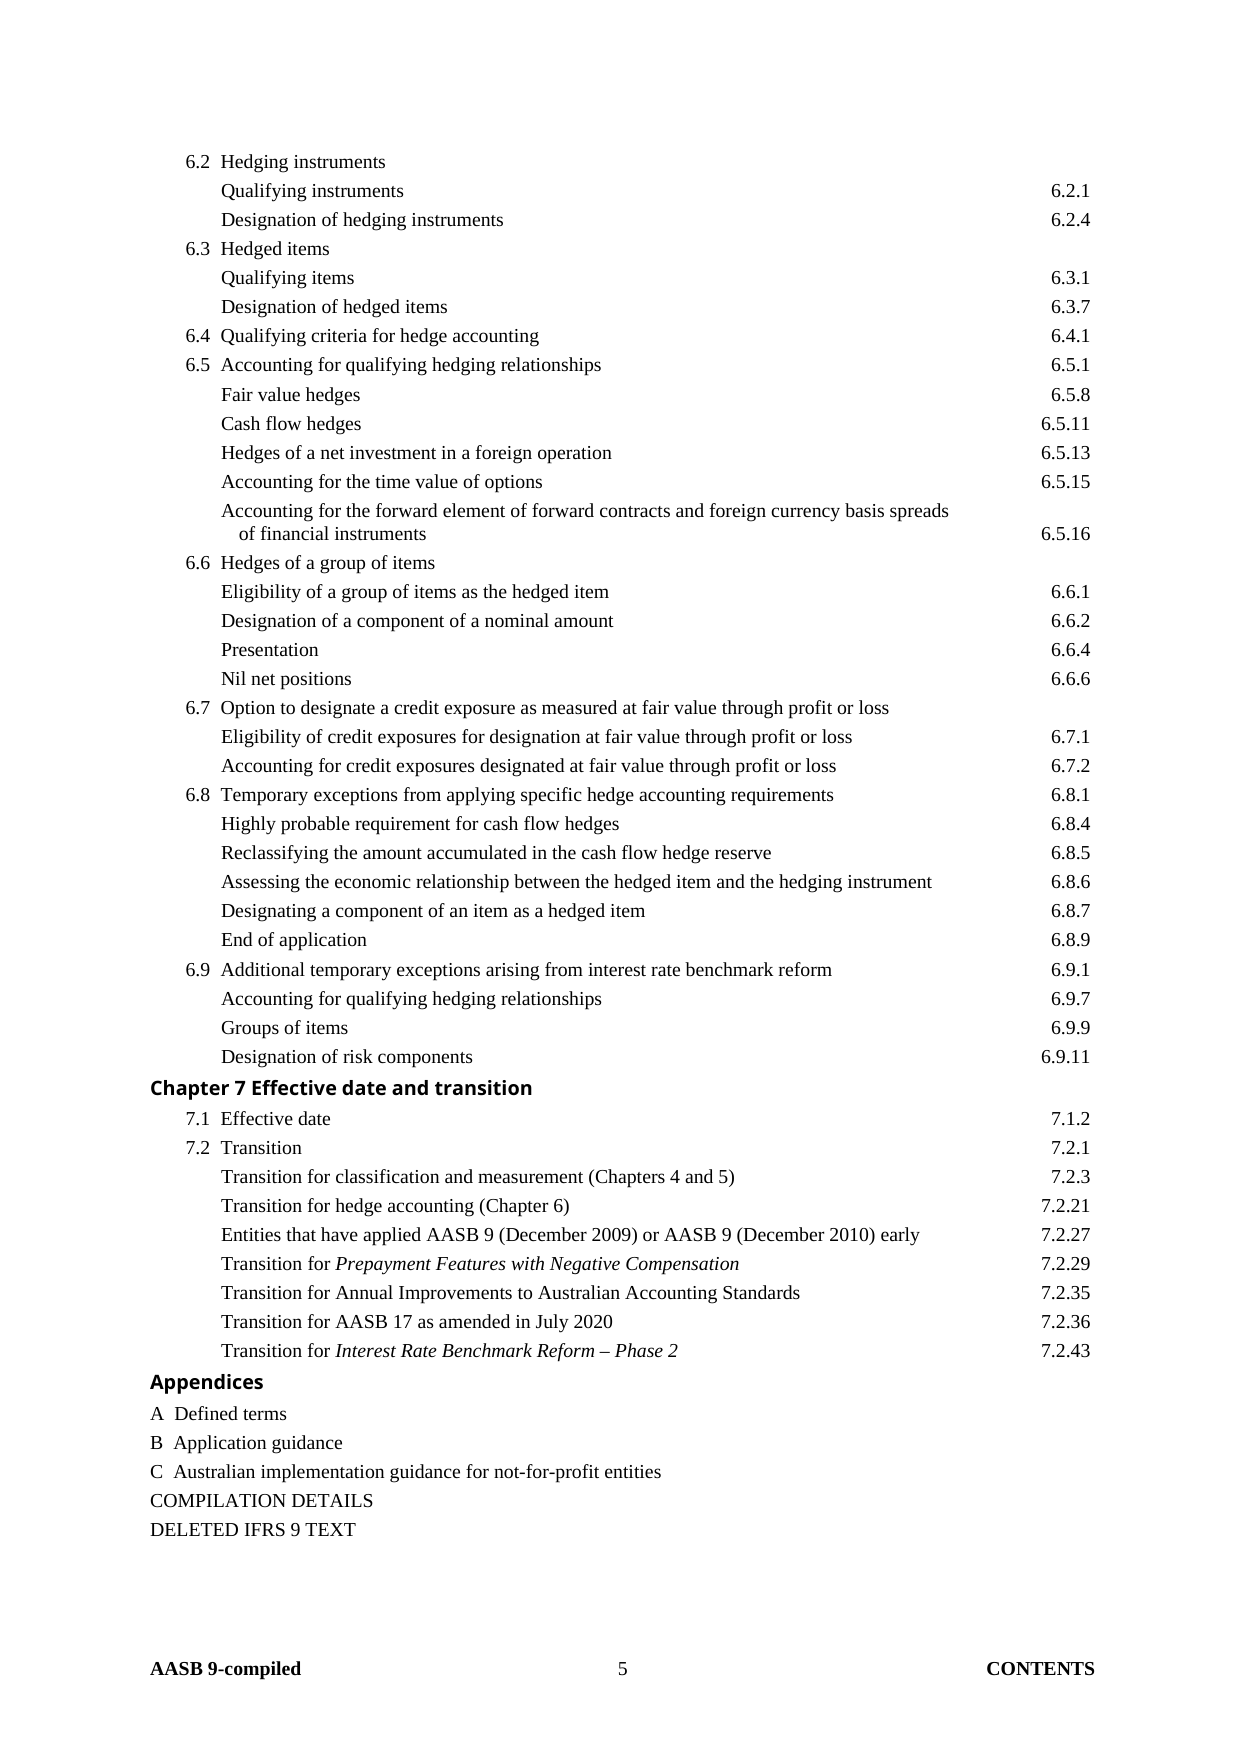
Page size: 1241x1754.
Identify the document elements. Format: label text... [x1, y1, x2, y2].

text Transition for Annual Improvements to Australian Accounting Standards 7.2.35 [221, 1281, 1090, 1304]
text Designating a component of an item as a hedged item 6.8.7 [221, 899, 1090, 922]
text 6.9 Additional temporary exceptions arising from interest rate benchmark reform 6.9.1 [185, 957, 1090, 980]
text Fair value hedges 6.5.8 [221, 382, 1090, 405]
text Highly probable requirement for cash flow hedges 6.8.4 [221, 812, 1090, 835]
text Transition for AASB 17 as amended in July 2020 7.2.36 [221, 1310, 1090, 1333]
text Designation of hedging instruments 6.2.4 [221, 208, 1090, 231]
text Reclassifying the amount accumulated in the cash flow hedge reserve 6.8.5 [221, 841, 1090, 864]
text DELETED IFRS 9 TEXT [150, 1518, 1090, 1541]
text Accounting for credit exposures designated at fair value through profit or loss 6.7.2 [221, 754, 1090, 777]
text Eligibility of a group of items as the hedged item 6.6.1 [221, 580, 1090, 602]
text Designation of risk components 6.9.11 [221, 1045, 1090, 1067]
text Accounting for qualifying hedging relationships 6.9.7 [221, 987, 1090, 1009]
text 7.2 Transition 7.2.1 [185, 1136, 1090, 1159]
text Transition for hedge accounting (Chapter 6) 7.2.21 [221, 1194, 1090, 1217]
text Groups of items 6.9.9 [221, 1016, 1090, 1038]
text COMPILATION DETAILS [150, 1489, 1090, 1512]
text Accounting for the time value of options 6.5.15 [221, 470, 1090, 492]
text Transition for classification and measurement (Chapters 4 and 5) 7.2.3 [221, 1165, 1090, 1188]
text 6.2 Hedging instruments [185, 150, 1090, 173]
text Designation of hedged items 6.3.7 [221, 295, 1090, 318]
text 6.3 Hedged items [185, 237, 1090, 260]
text 6.4 Qualifying criteria for hedge accounting 6.4.1 [185, 324, 1090, 347]
text 6.8 Temporary exceptions from applying specific hedge accounting requirements 6.8.1 [185, 783, 1090, 806]
text Appendices [150, 1368, 1090, 1396]
text Presentation 6.6.4 [221, 638, 1090, 661]
text Assessing the economic relationship between the hedged item and the hedging instrument 6.8.6 [221, 870, 1090, 893]
text Designation of a component of a nominal amount 6.6.2 [221, 609, 1090, 632]
text Qualifying instruments 6.2.1 [221, 179, 1090, 202]
text Cash flow hedges 6.5.11 [221, 412, 1090, 434]
text 7.1 Effective date 7.1.2 [185, 1107, 1090, 1130]
text Hedges of a net investment in a foreign operation 6.5.13 [221, 441, 1090, 463]
text Nil net positions 6.6.6 [221, 667, 1090, 690]
text B Application guidance [150, 1431, 1090, 1454]
text Transition for Interest Rate Benchmark Reform – Phase 2 7.2.43 [221, 1339, 1090, 1362]
text A Defined terms [150, 1402, 1090, 1424]
text Qualifying items 6.3.1 [221, 266, 1090, 289]
text 6.6 Hedges of a group of items [185, 551, 1090, 573]
text C Australian implementation guidance for not-for-profit entities [150, 1460, 1090, 1483]
text Entities that have applied AASB 9 (December 2009) or AASB 9 (December 2010) early 7.2.27 [221, 1223, 1090, 1246]
text 6.7 Option to designate a credit exposure as measured at fair value through profit or loss [185, 696, 1090, 719]
text End of application 6.8.9 [221, 928, 1090, 951]
text Eligibility of credit exposures for designation at fair value through profit or loss 6.7.1 [221, 725, 1090, 748]
text Chapter 7 Effective date and transition [150, 1074, 1090, 1101]
text Accounting for the forward element of forward contracts and foreign currency basis spreads of financial instruments 6.5.16 [221, 499, 1090, 544]
text Transition for Prepayment Features with Negative Compensation 7.2.29 [221, 1252, 1090, 1275]
text 6.5 Accounting for qualifying hedging relationships 6.5.1 [185, 353, 1090, 376]
